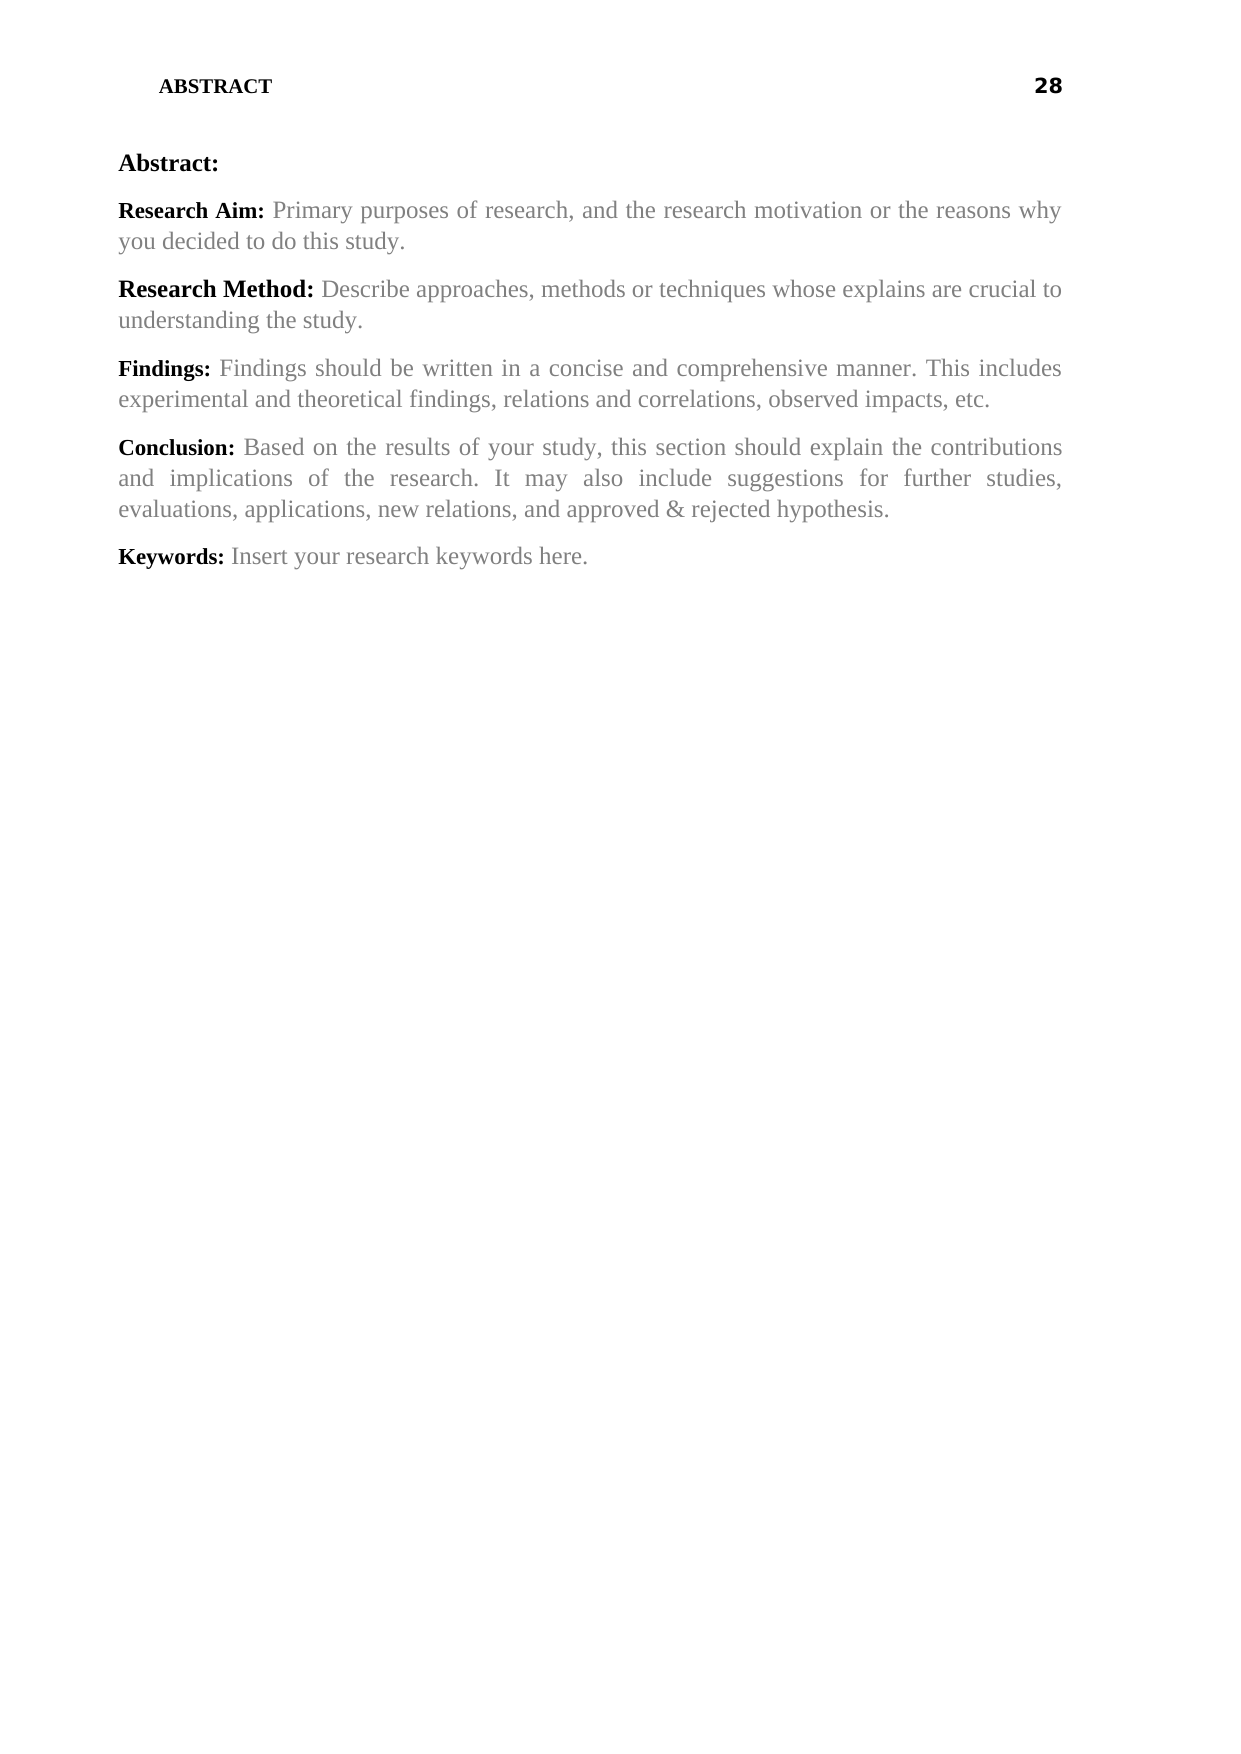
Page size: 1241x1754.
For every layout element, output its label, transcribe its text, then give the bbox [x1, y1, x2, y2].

text Abstract: [118, 148, 1063, 176]
text Keywords: [118, 541, 1063, 570]
text Findings: [118, 353, 1063, 413]
text Research Aim: [118, 195, 1063, 255]
text Conclusion: [118, 432, 1063, 522]
text Research Method: [118, 274, 1063, 334]
